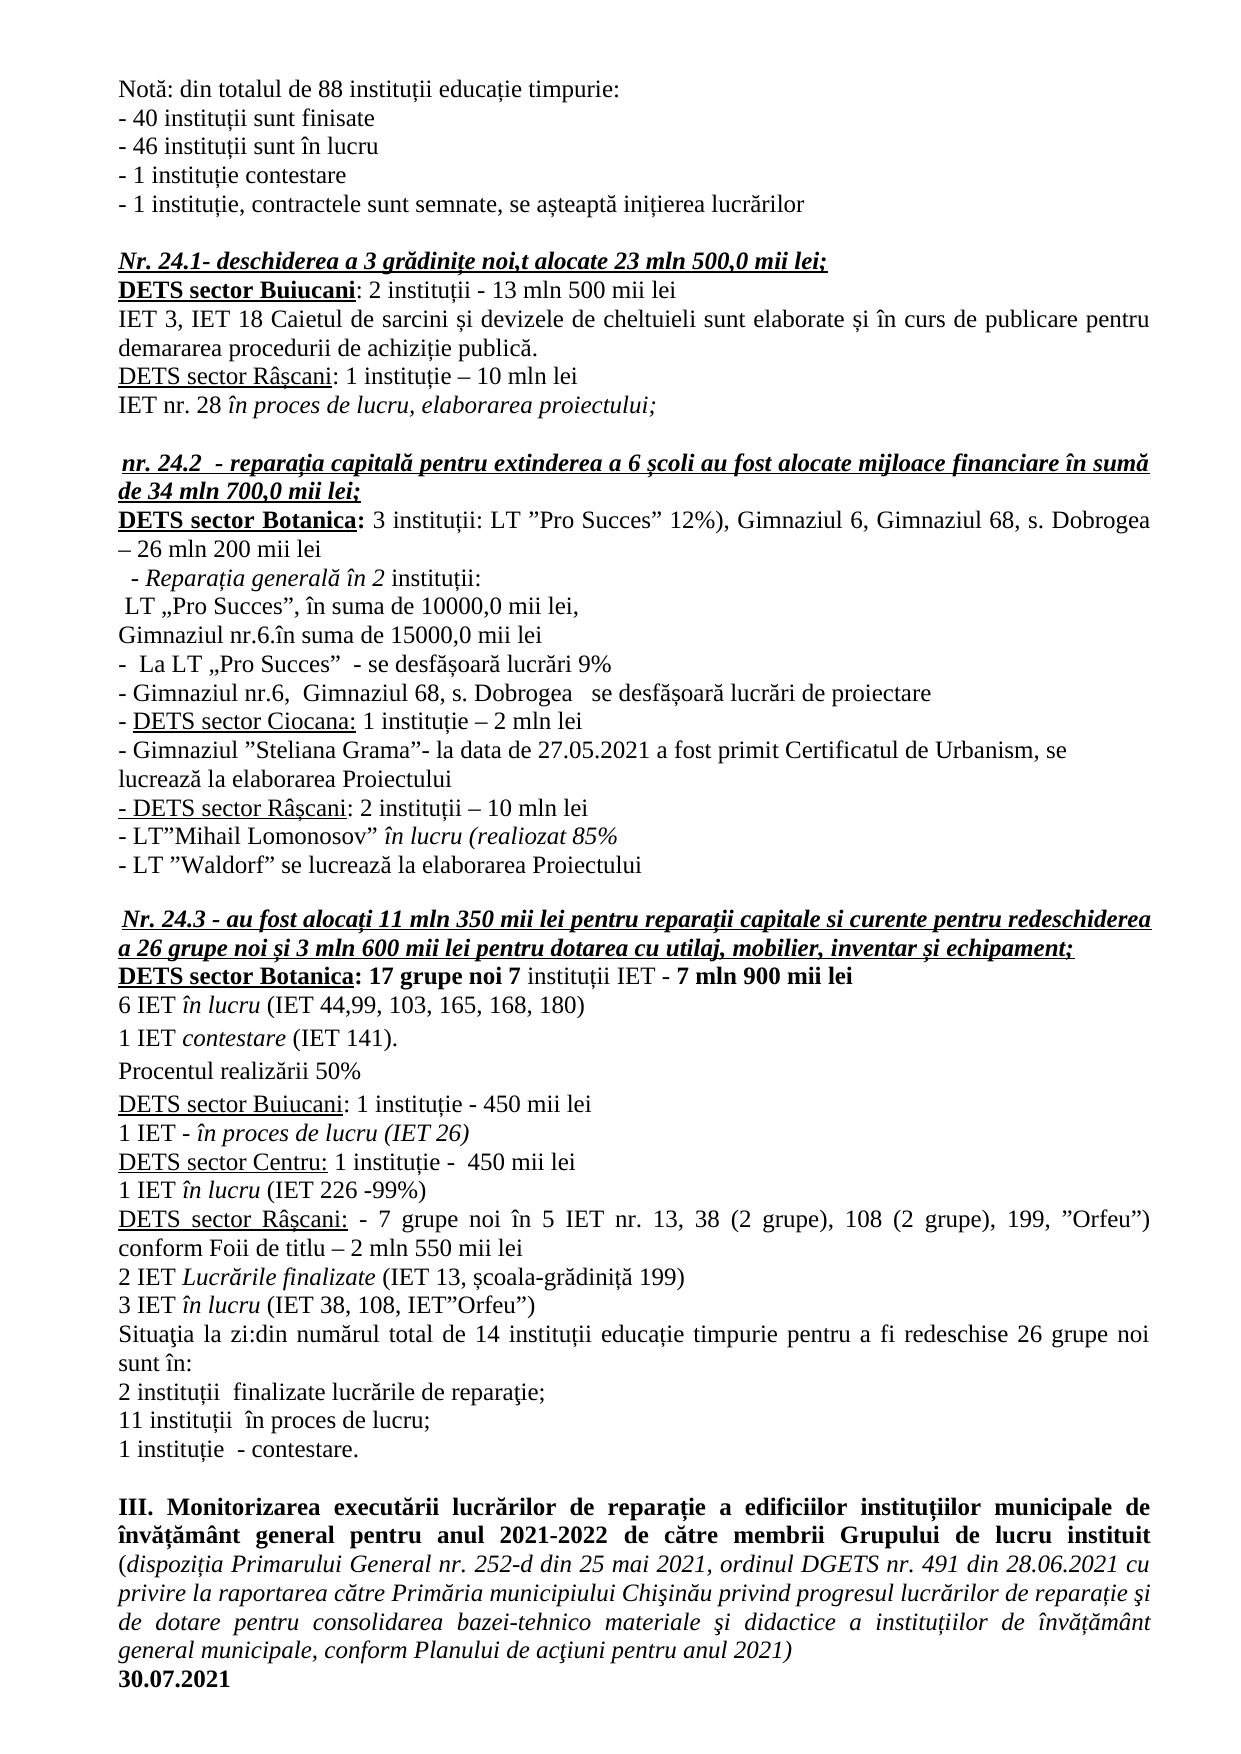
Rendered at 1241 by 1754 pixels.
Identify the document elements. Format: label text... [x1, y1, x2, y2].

text Gimnaziul nr.6.în suma de 15000,0 mii lei [118, 620, 1152, 649]
text 3 IET în lucru (IET 38, 108, IET”Orfeu”) [118, 1290, 1152, 1319]
text 2 IET Lucrările finalizate (IET 13, școala-grădiniță 199) [118, 1262, 1152, 1290]
text Nr. 24.3 - au fost alocați 11 mln 350 mii lei pentru reparații capitale si curente pentru redeschiderea a 26 grupe noi și 3 mln 600 mii lei pentru dotarea cu utilaj, mobilier, inventar și echipament; [118, 904, 1152, 961]
list - 1 instituție, contractele sunt semnate, se așteaptă inițierea lucrărilor [118, 189, 1152, 218]
list - 1 instituție contestare [118, 160, 1152, 189]
text III. Monitorizarea executării lucrărilor de reparație a edificiilor instituțiilor municipale de învățământ general pentru anul 2021-2022 de către membrii Grupului de lucru instituit (dispoziția Primarului General nr. 252-d din 25 mai 2021, ordinul DGETS nr. 491 din 28.06.2021 cu privire la raportarea către Primăria municipiului Chişinău privind progresul lucrărilor de reparație şi de dotare pentru consolidarea bazei-tehnico materiale şi didactice a instituțiilor de învățământ general municipale, conform Planului de acţiuni pentru anul 2021) [118, 1492, 1152, 1664]
text DETS sector Botanica: 3 instituții: LT ”Pro Succes” 12%), Gimnaziul 6, Gimnaziul 68, s. Dobrogea – 26 mln 200 mii lei [118, 505, 1152, 563]
list - 46 instituții sunt în lucru [118, 131, 1152, 160]
text Situaţia la zi:din numărul total de 14 instituții educație timpurie pentru a fi redeschise 26 grupe noi sunt în: [118, 1319, 1152, 1377]
text LT „Pro Succes”, în suma de 10000,0 mii lei, [118, 591, 1152, 620]
text DETS sector Buiucani: 2 instituții - 13 mln 500 mii lei [118, 275, 1152, 304]
text Notă: din totalul de 88 instituții educație timpurie: [118, 74, 1152, 103]
list 2 instituții finalizate lucrările de reparaţie; [0, 1377, 1152, 1405]
text DETS sector Râșcani: 1 instituție – 10 mln lei [118, 361, 1152, 390]
text - Gimnaziul nr.6, Gimnaziul 68, s. Dobrogea se desfășoară lucrări de proiectare [118, 678, 1152, 706]
text DETS sector Botanica: 17 grupe noi 7 instituții IET - 7 mln 900 mii lei [118, 961, 1152, 990]
text - LT ”Waldorf” se lucrează la elaborarea Proiectului [118, 850, 1152, 879]
text DETS sector Centru: 1 instituție - 450 mii lei [118, 1147, 1152, 1175]
list 1 instituție - contestare. [0, 1434, 1152, 1463]
list 11 instituții în proces de lucru; [0, 1405, 1152, 1434]
text 6 IET în lucru (IET 44,99, 103, 165, 168, 180) [118, 990, 1152, 1019]
text 1 IET contestare (IET 141). [118, 1023, 1152, 1052]
text - La LT „Pro Succes” - se desfășoară lucrări 9% [118, 649, 1152, 678]
text - LT”Mihail Lomonosov” în lucru (realiozat 85% [118, 821, 1152, 850]
text Nr. 24.1- deschiderea a 3 grădinițe noi,t alocate 23 mln 500,0 mii lei; [118, 246, 1152, 275]
text - DETS sector Râșcani: 2 instituții – 10 mln lei [118, 793, 1152, 821]
text 1 IET - în proces de lucru (IET 26) [118, 1118, 1152, 1147]
list - 40 instituții sunt finisate [118, 103, 1152, 131]
text 30.07.2021 [118, 1664, 1152, 1693]
text DETS sector Râșcani: - 7 grupe noi în 5 IET nr. 13, 38 (2 grupe), 108 (2 grupe), 199, ”Orfeu”) conform Foii de titlu – 2 mln 550 mii lei [118, 1204, 1152, 1262]
text 1 IET în lucru (IET 226 -99%) [118, 1175, 1152, 1204]
text Procentul realizării 50% [118, 1056, 1152, 1085]
text IET nr. 28 în proces de lucru, elaborarea proiectului; [118, 390, 1152, 419]
text - DETS sector Ciocana: 1 instituție – 2 mln lei [118, 706, 1152, 735]
text IET 3, IET 18 Caietul de sarcini și devizele de cheltuieli sunt elaborate și în curs de publicare pentru demararea procedurii de achiziție publică. [118, 304, 1152, 361]
text nr. 24.2 - reparația capitală pentru extinderea a 6 școli au fost alocate mijloace financiare în sumă de 34 mln 700,0 mii lei; [118, 448, 1152, 505]
text DETS sector Buiucani: 1 instituție - 450 mii lei [118, 1089, 1152, 1118]
text - Gimnaziul ”Steliana Grama”- la data de 27.05.2021 a fost primit Certificatul de Urbanism, se lucrează la elaborarea Proiectului [118, 735, 1152, 793]
text - Reparația generală în 2 instituții: [118, 563, 1152, 591]
